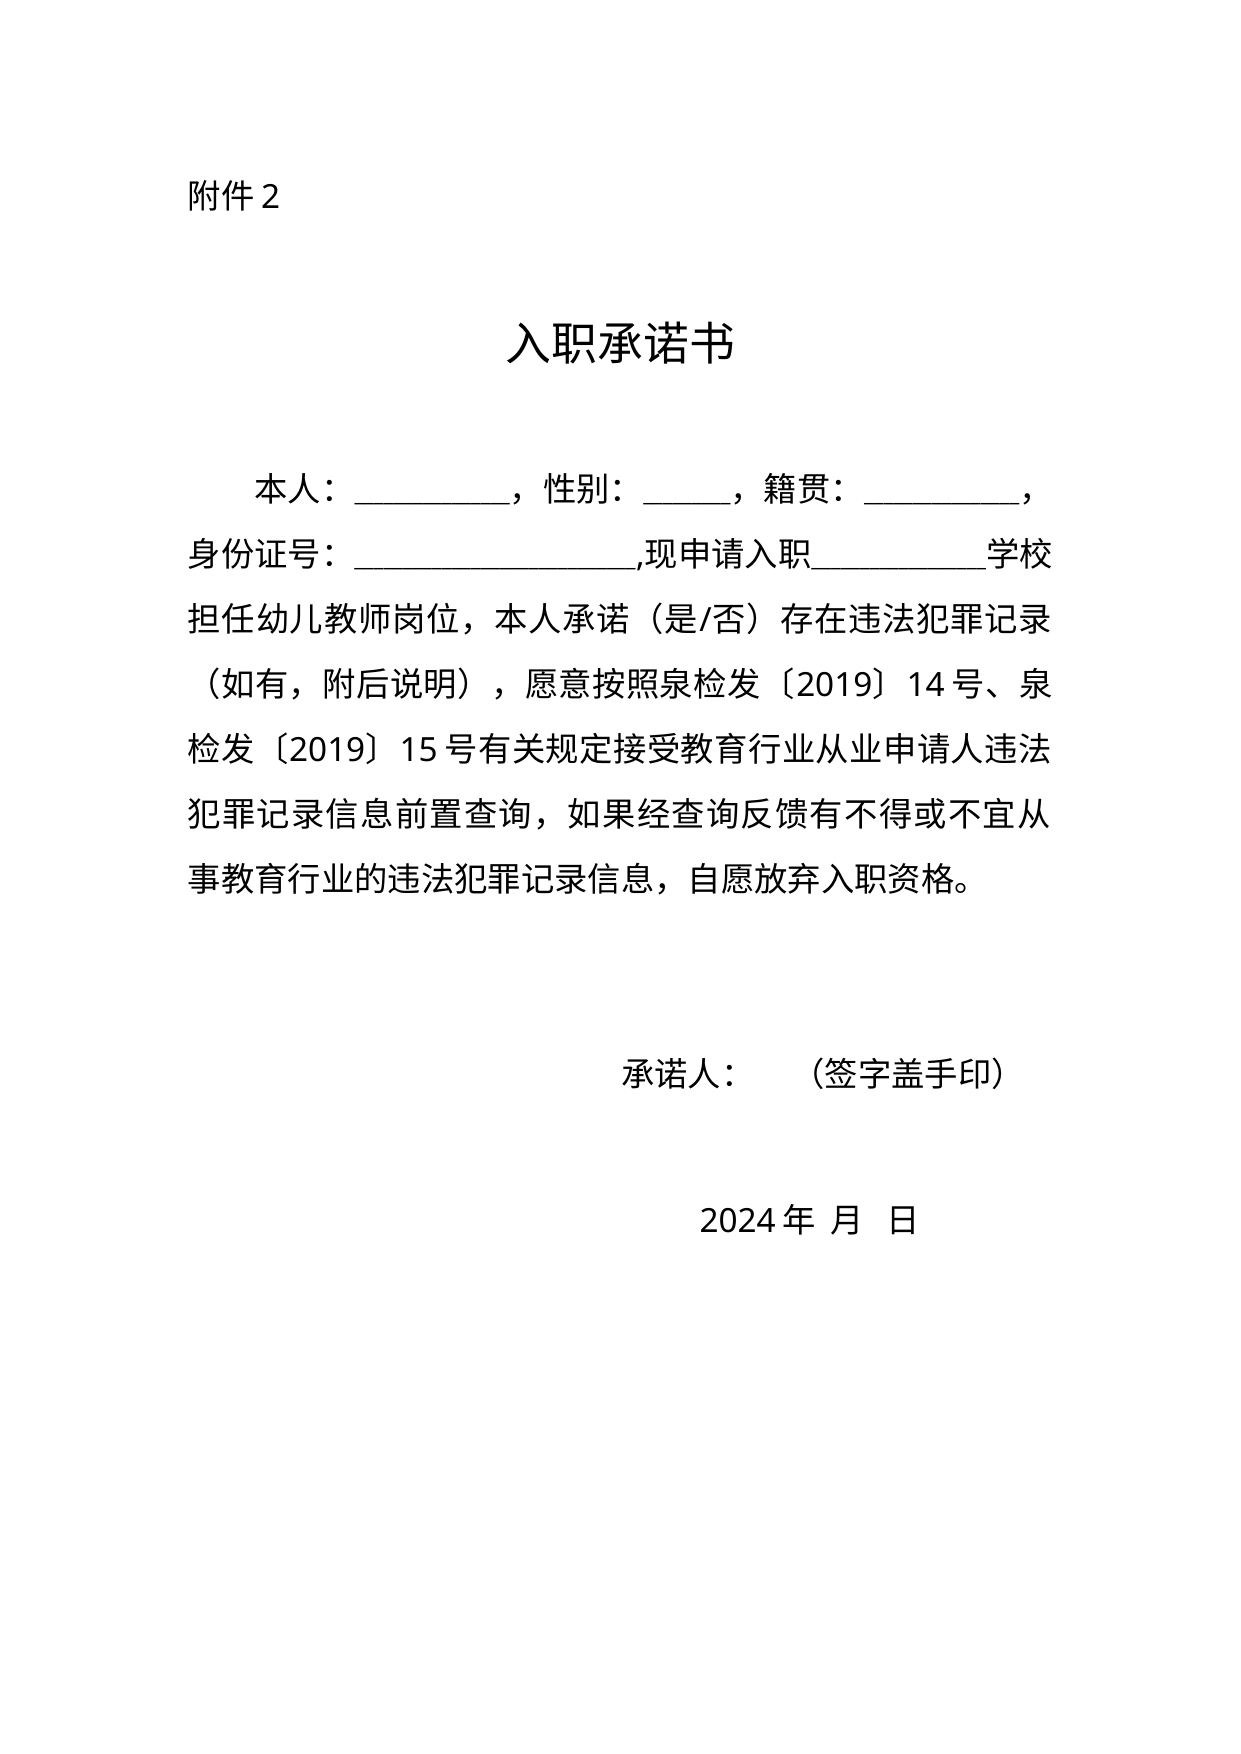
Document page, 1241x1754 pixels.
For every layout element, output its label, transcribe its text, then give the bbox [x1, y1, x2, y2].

text 承诺人： （签字盖手印） [187, 1039, 1053, 1104]
text 2024年 月 日 [187, 1186, 919, 1251]
text 入职承诺书 [187, 292, 1053, 389]
text 附件2 [187, 162, 1053, 227]
text 本人：________________，性别：_________，籍贯：________________， 身份证号：_____________________________,现申请入职__________________学校担任幼儿教师岗位，本人承诺（是/否）存在违法犯罪记录（如有，附后说明），愿意按照泉检发〔2019〕14号、泉检发〔2019〕15号有关规定接受教育行业从业申请人违法犯罪记录信息前置查询，如果经查询反馈有不得或不宜从事教育行业的违法犯罪记录信息，自愿放弃入职资格。 [187, 454, 1053, 909]
